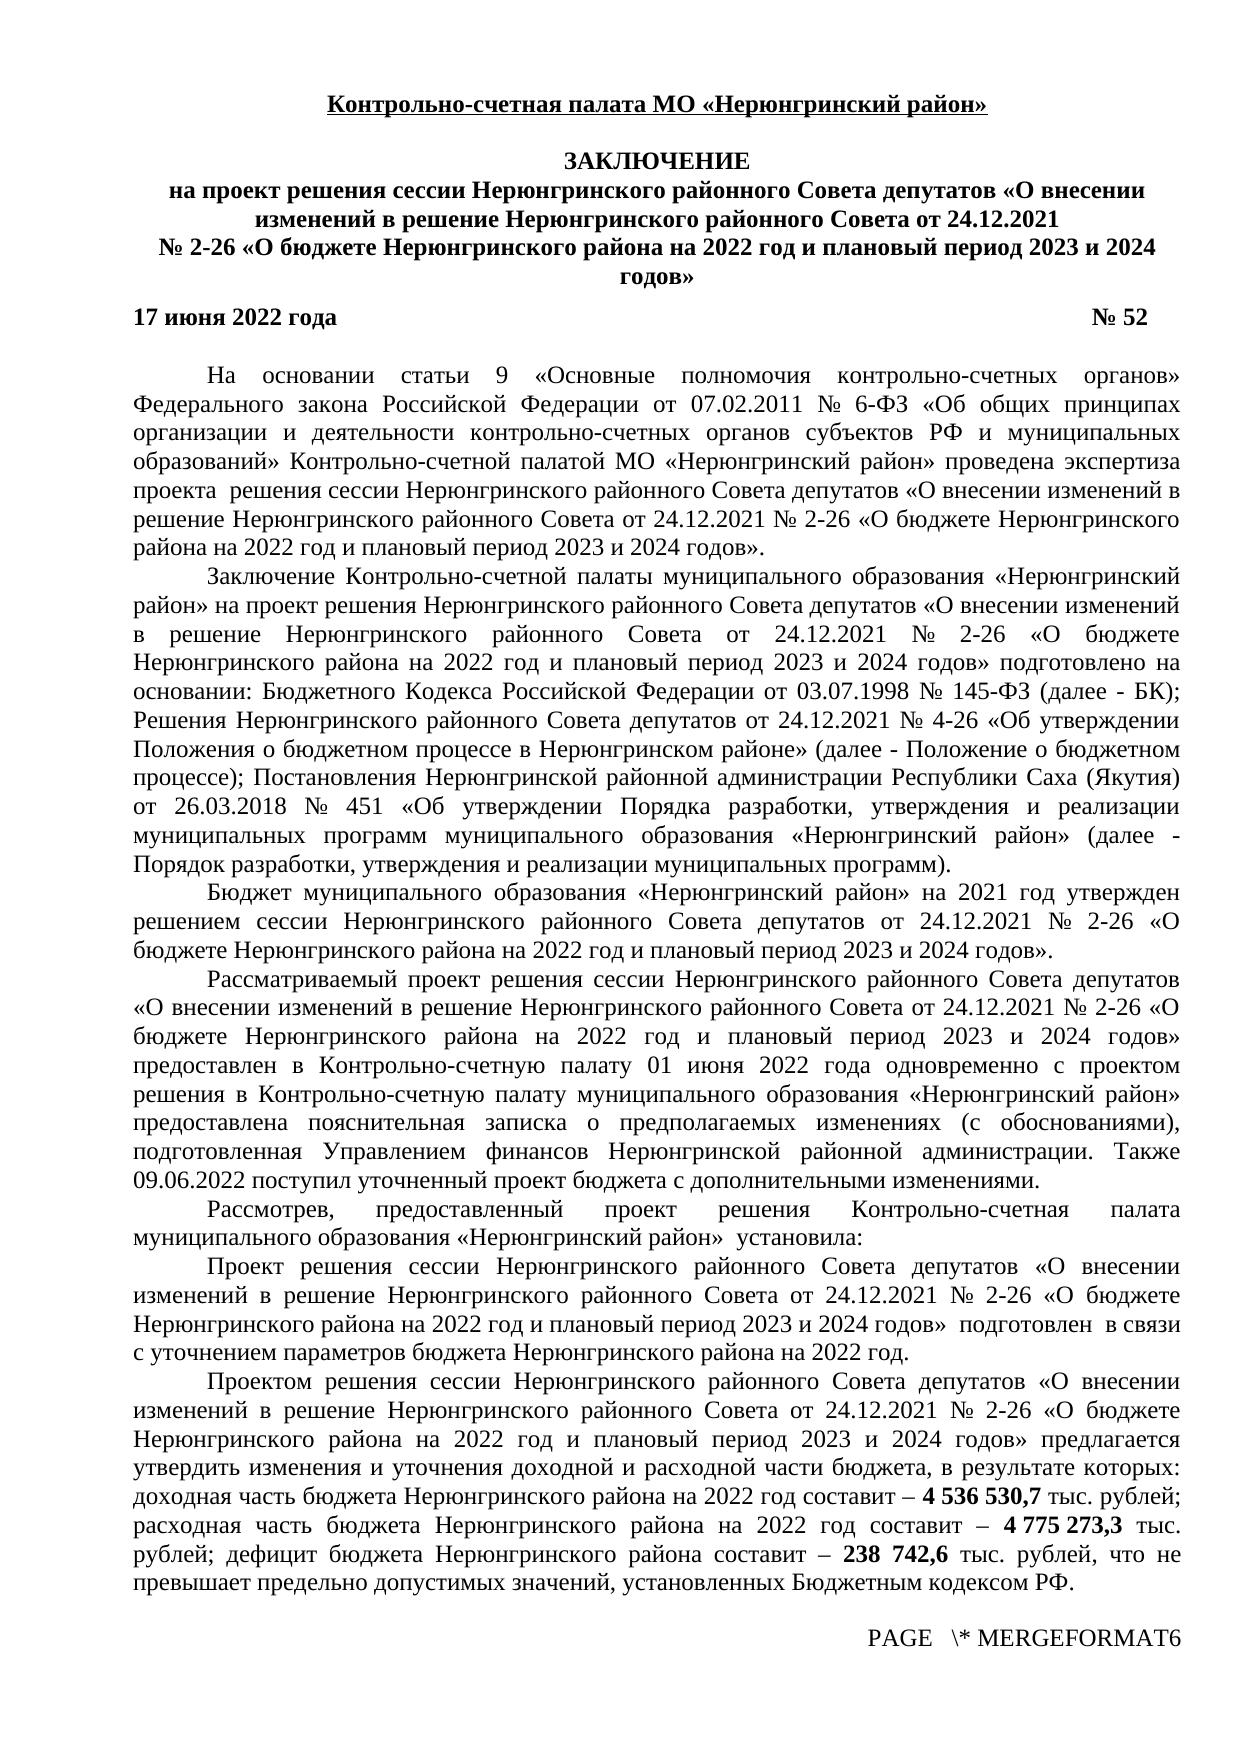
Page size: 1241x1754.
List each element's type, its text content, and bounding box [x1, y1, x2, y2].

text Рассмотрев, предоставленный проект решения Контрольно-счетная палата муниципального образования «Нерюнгринский район» установила: [133, 1194, 1181, 1251]
text 17 июня 2022 года № 52 [133, 302, 1181, 331]
text ЗАКЛЮЧЕНИЕ [133, 146, 1181, 175]
text Бюджет муниципального образования «Нерюнгринский район» на 2021 год утвержден решением сессии Нерюнгринского районного Совета депутатов от 24.12.2021 № 2-26 «О бюджете Нерюнгринского района на 2022 год и плановый период 2023 и 2024 годов». [133, 877, 1181, 964]
text Контрольно-счетная палата МО «Нерюнгринский район» [133, 89, 1181, 117]
text Рассматриваемый проект решения сессии Нерюнгринского районного Совета депутатов «О внесении изменений в решение Нерюнгринского районного Совета от 24.12.2021 № 2-26 «О бюджете Нерюнгринского района на 2022 год и плановый период 2023 и 2024 годов» предоставлен в Контрольно-счетную палату 01 июня 2022 года одновременно с проектом решения в Контрольно-счетную палату муниципального образования «Нерюнгринский район» предоставлена пояснительная записка о предполагаемых изменениях (с обоснованиями), подготовленная Управлением финансов Нерюнгринской районной администрации. Также 09.06.2022 поступил уточненный проект бюджета с дополнительными изменениями. [133, 964, 1181, 1194]
text Проект решения сессии Нерюнгринского районного Совета депутатов «О внесении изменений в решение Нерюнгринского районного Совета от 24.12.2021 № 2-26 «О бюджете Нерюнгринского района на 2022 год и плановый период 2023 и 2024 годов» подготовлен в связи с уточнением параметров бюджета Нерюнгринского района на 2022 год. [133, 1251, 1181, 1366]
text Проектом решения сессии Нерюнгринского районного Совета депутатов «О внесении изменений в решение Нерюнгринского районного Совета от 24.12.2021 № 2-26 «О бюджете Нерюнгринского района на 2022 год и плановый период 2023 и 2024 годов» предлагается утвердить изменения и уточнения доходной и расходной части бюджета, в результате которых: доходная часть бюджета Нерюнгринского района на 2022 год составит – 4 536 530,7 тыс. рублей; расходная часть бюджета Нерюнгринского района на 2022 год составит – 4 775 273,3 тыс. рублей; дефицит бюджета Нерюнгринского района составит – 238 742,6 тыс. рублей, что не превышает предельно допустимых значений, установленных Бюджетным кодексом РФ. [133, 1366, 1181, 1596]
text На основании статьи 9 «Основные полномочия контрольно-счетных органов» Федерального закона Российской Федерации от 07.02.2011 № 6-ФЗ «Об общих принципах организации и деятельности контрольно-счетных органов субъектов РФ и муниципальных образований» Контрольно-счетной палатой МО «Нерюнгринский район» проведена экспертиза проекта решения сессии Нерюнгринского районного Совета депутатов «О внесении изменений в решение Нерюнгринского районного Совета от 24.12.2021 № 2-26 «О бюджете Нерюнгринского района на 2022 год и плановый период 2023 и 2024 годов». [133, 360, 1181, 561]
text Заключение Контрольно-счетной палаты муниципального образования «Нерюнгринский район» на проект решения Нерюнгринского районного Совета депутатов «О внесении изменений в решение Нерюнгринского районного Совета от 24.12.2021 № 2-26 «О бюджете Нерюнгринского района на 2022 год и плановый период 2023 и 2024 годов» подготовлено на основании: Бюджетного Кодекса Российской Федерации от 03.07.1998 № 145-ФЗ (далее - БК); Решения Нерюнгринского районного Совета депутатов от 24.12.2021 № 4-26 «Об утверждении Положения о бюджетном процессе в Нерюнгринском районе» (далее - Положение о бюджетном процессе); Постановления Нерюнгринской районной администрации Республики Саха (Якутия) от 26.03.2018 № 451 «Об утверждении Порядка разработки, утверждения и реализации муниципальных программ муниципального образования «Нерюнгринский район» (далее - Порядок разработки, утверждения и реализации муниципальных программ). [133, 561, 1181, 877]
text на проект решения сессии Нерюнгринского районного Совета депутатов «О внесении изменений в решение Нерюнгринского районного Совета от 24.12.2021 [133, 175, 1181, 232]
text № 2-26 «О бюджете Нерюнгринского района на 2022 год и плановый период 2023 и 2024 годов» [133, 232, 1181, 290]
